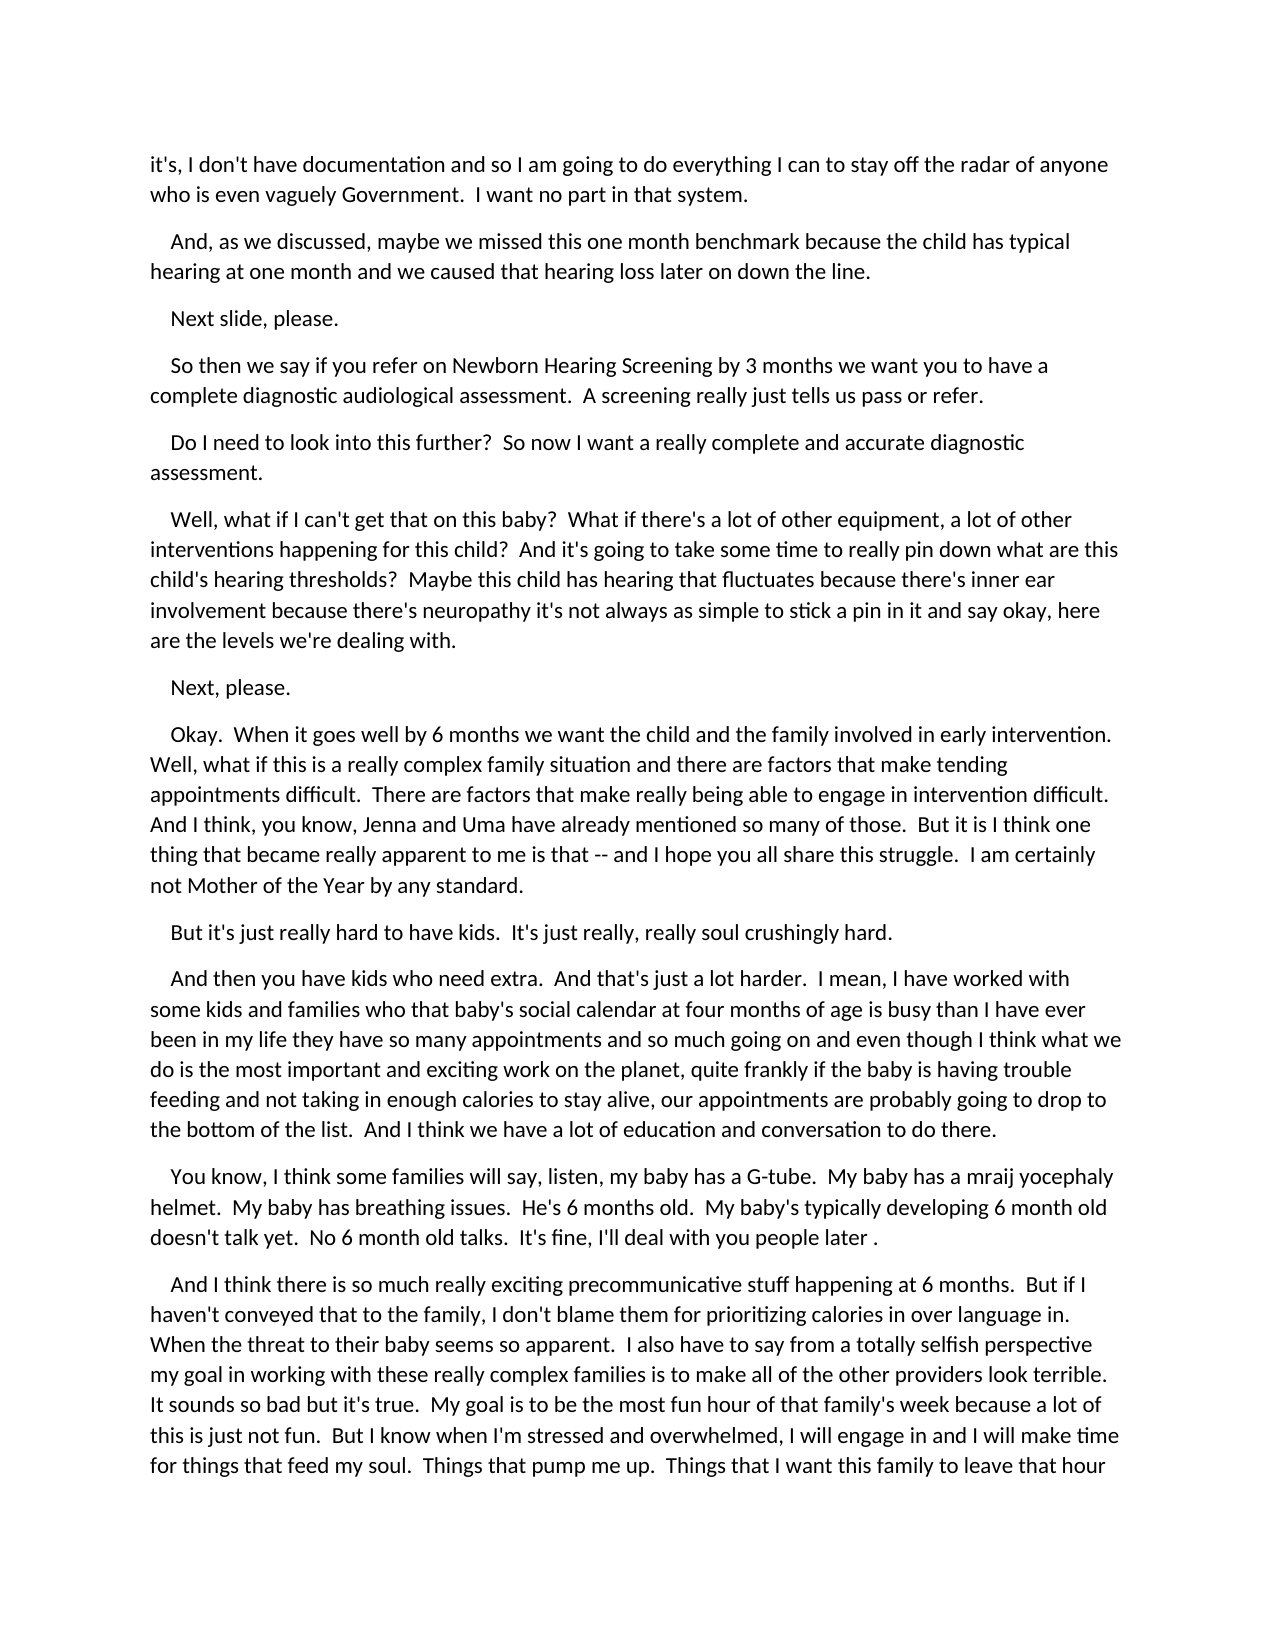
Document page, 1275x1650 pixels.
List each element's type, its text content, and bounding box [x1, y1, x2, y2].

text Well, what if I can't get that on this baby? What if there's a lot of other equipment, a lot of other interventions happening for this child? And it's going to take some time to really pin down what are this child's hearing thresholds? Maybe this child has hearing that fluctuates because there's inner ear involvement because there's neuropathy it's not always as simple to stick a pin in it and say okay, here are the levels we're dealing with. [150, 505, 1125, 654]
text Okay. When it goes well by 6 months we want the child and the family involved in early intervention. Well, what if this is a really complex family situation and there are factors that make tending appointments difficult. There are factors that make really being able to engage in intervention difficult. And I think, you know, Jenna and Uma have already mentioned so many of those. But it is I think one thing that became really apparent to me is that -- and I hope you all share this struggle. I am certainly not Mother of the Year by any standard. [150, 720, 1125, 899]
text Next slide, please. [150, 304, 1125, 332]
text But it's just really hard to have kids. It's just really, really soul crushingly hard. [150, 918, 1125, 946]
text Next, please. [150, 673, 1125, 701]
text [150, 150, 1125, 208]
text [150, 1270, 1125, 1479]
text And, as we discussed, maybe we missed this one month benchmark because the child has typical hearing at one month and we caused that hearing loss later on down the line. [150, 227, 1125, 285]
text So then we say if you refer on Newborn Hearing Screening by 3 months we want you to have a complete diagnostic audiological assessment. A screening really just tells us pass or refer. [150, 351, 1125, 409]
text And then you have kids who need extra. And that's just a lot harder. I mean, I have worked with some kids and families who that baby's social calendar at four months of age is busy than I have ever been in my life they have so many appointments and so much going on and even though I think what we do is the most important and exciting work on the planet, quite frankly if the baby is having trouble feeding and not taking in enough calories to stay alive, our appointments are probably going to drop to the bottom of the list. And I think we have a lot of education and conversation to do there. [150, 964, 1125, 1144]
text You know, I think some families will say, listen, my baby has a G-tube. My baby has a mraij yocephaly helmet. My baby has breathing issues. He's 6 months old. My baby's typically developing 6 month old doesn't talk yet. No 6 month old talks. It's fine, I'll deal with you people later . [150, 1162, 1125, 1251]
text Do I need to look into this further? So now I want a really complete and accurate diagnostic assessment. [150, 428, 1125, 486]
